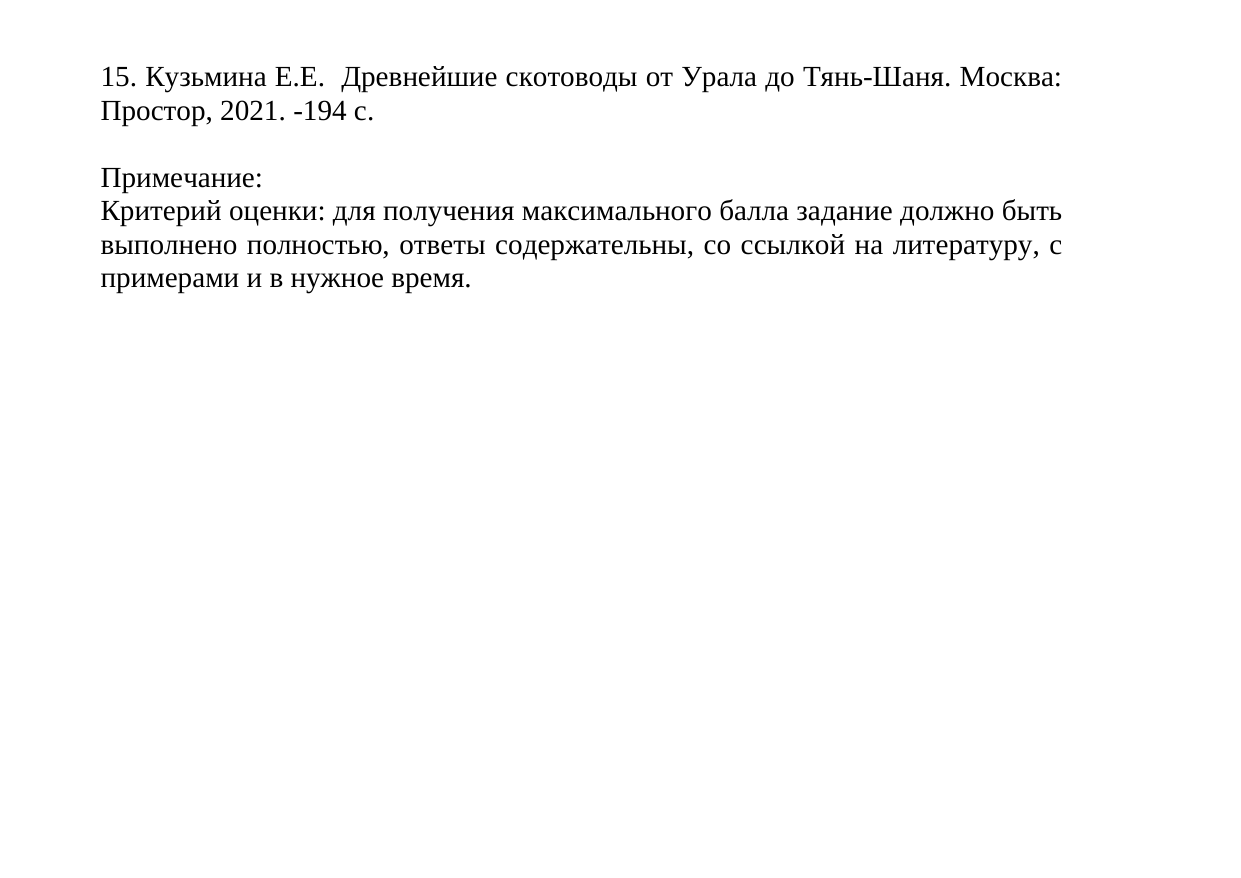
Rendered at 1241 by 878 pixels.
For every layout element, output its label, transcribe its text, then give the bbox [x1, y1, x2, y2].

text Примечание: [100, 160, 1063, 193]
text 15. Кузьмина Е.Е. Древнейшие скотоводы от Урала до Тянь-Шаня. Москва: Простор, 2021. -194 с. [100, 59, 1063, 126]
text Критерий оценки: для получения максимального балла задание должно быть выполнено полностью, ответы содержательны, со ссылкой на литературу, с примерами и в нужное время. [100, 193, 1063, 294]
